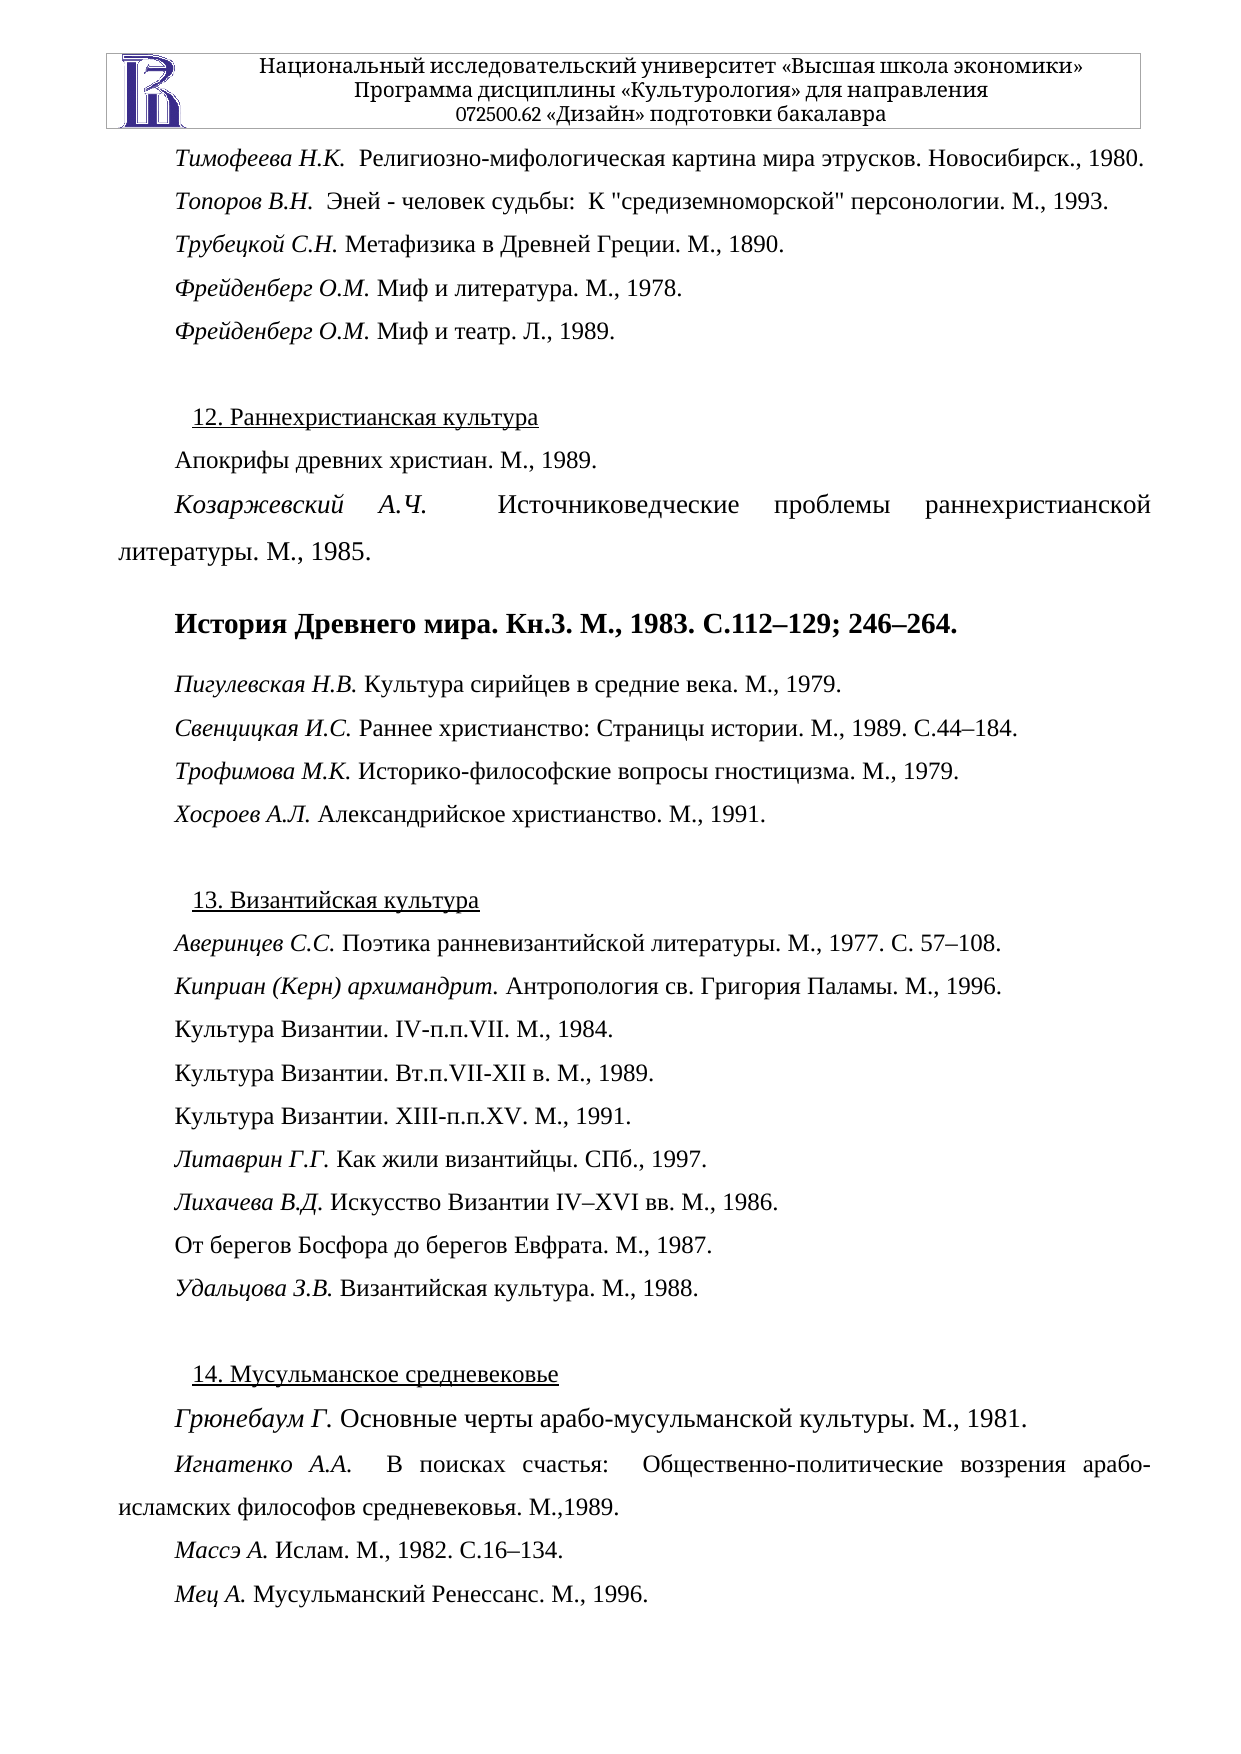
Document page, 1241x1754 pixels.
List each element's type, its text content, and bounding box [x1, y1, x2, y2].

text Киприан (Керн) архимандрит. Антропология св. Григория Паламы. М., 1996. [118, 971, 1152, 1000]
text Козаржевский А.Ч. Источниковедческие проблемы раннехристианской литературы. М., 1985. [118, 488, 1152, 566]
text Тимофеева Н.К. Религиозно-мифологическая картина мира этрусков. Новосибирск., 1980. [118, 143, 1152, 172]
text Аверинцев С.С. Поэтика ранневизантийской литературы. М., 1977. С. 57–108. [118, 928, 1152, 957]
text Массэ А. Ислам. М., 1982. С.16–134. [118, 1536, 1152, 1564]
picture [118, 54, 187, 128]
text Фрейденберг О.М. Миф и литература. М., 1978. [118, 273, 1152, 301]
text Апокрифы древних христиан. М., 1989. [118, 445, 1152, 474]
text Мец А. Мусульманский Ренессанс. М., 1996. [118, 1579, 1152, 1607]
text 12. Раннехристианская культура [118, 402, 1152, 431]
text Культура Византии. Вт.п.VII-XII в. М., 1989. [118, 1058, 1152, 1086]
text Трубецкой С.Н. Метафизика в Древней Греции. М., 1890. [118, 229, 1152, 258]
text 13. Византийская культура [118, 885, 1152, 914]
text Культура Византии. IV-п.п.VII. М., 1984. [118, 1014, 1152, 1043]
text От берегов Босфора до берегов Евфрата. М., 1987. [118, 1230, 1152, 1259]
text Лихачева В.Д. Искусство Византии IV–XVI вв. М., 1986. [118, 1187, 1152, 1216]
text Игнатенко А.А. В поисках счастья: Общественно-политические воззрения арабо-исламских философов средневековья. М.,1989. [118, 1449, 1152, 1521]
subtitle История Древнего мира. Кн.3. М., 1983. С.112–129; 246–264. [118, 607, 1152, 640]
text Свенцицкая И.С. Раннее христианство: Страницы истории. М., 1989. С.44–184. [118, 713, 1152, 741]
text 14. Мусульманское средневековье [118, 1359, 1152, 1388]
text Грюнебаум Г. Основные черты арабо-мусульманской культуры. М., 1981. [118, 1403, 1152, 1434]
text Удальцова З.В. Византийская культура. М., 1988. [118, 1273, 1152, 1302]
text Трофимова М.К. Историко-философские вопросы гностицизма. М., 1979. [118, 756, 1152, 784]
text Топоров В.Н. Эней - человек судьбы: К "средиземноморской" персонологии. М., 1993. [118, 186, 1152, 215]
text Фрейденберг О.М. Миф и театр. Л., 1989. [118, 316, 1152, 344]
text Хосроев А.Л. Александрийское христианство. М., 1991. [118, 799, 1152, 828]
text Пигулевская Н.В. Культура сирийцев в средние века. М., 1979. [118, 669, 1152, 698]
text Литаврин Г.Г. Как жили византийцы. СПб., 1997. [118, 1144, 1152, 1173]
text Культура Византии. XIII-п.п.XV. М., 1991. [118, 1101, 1152, 1129]
